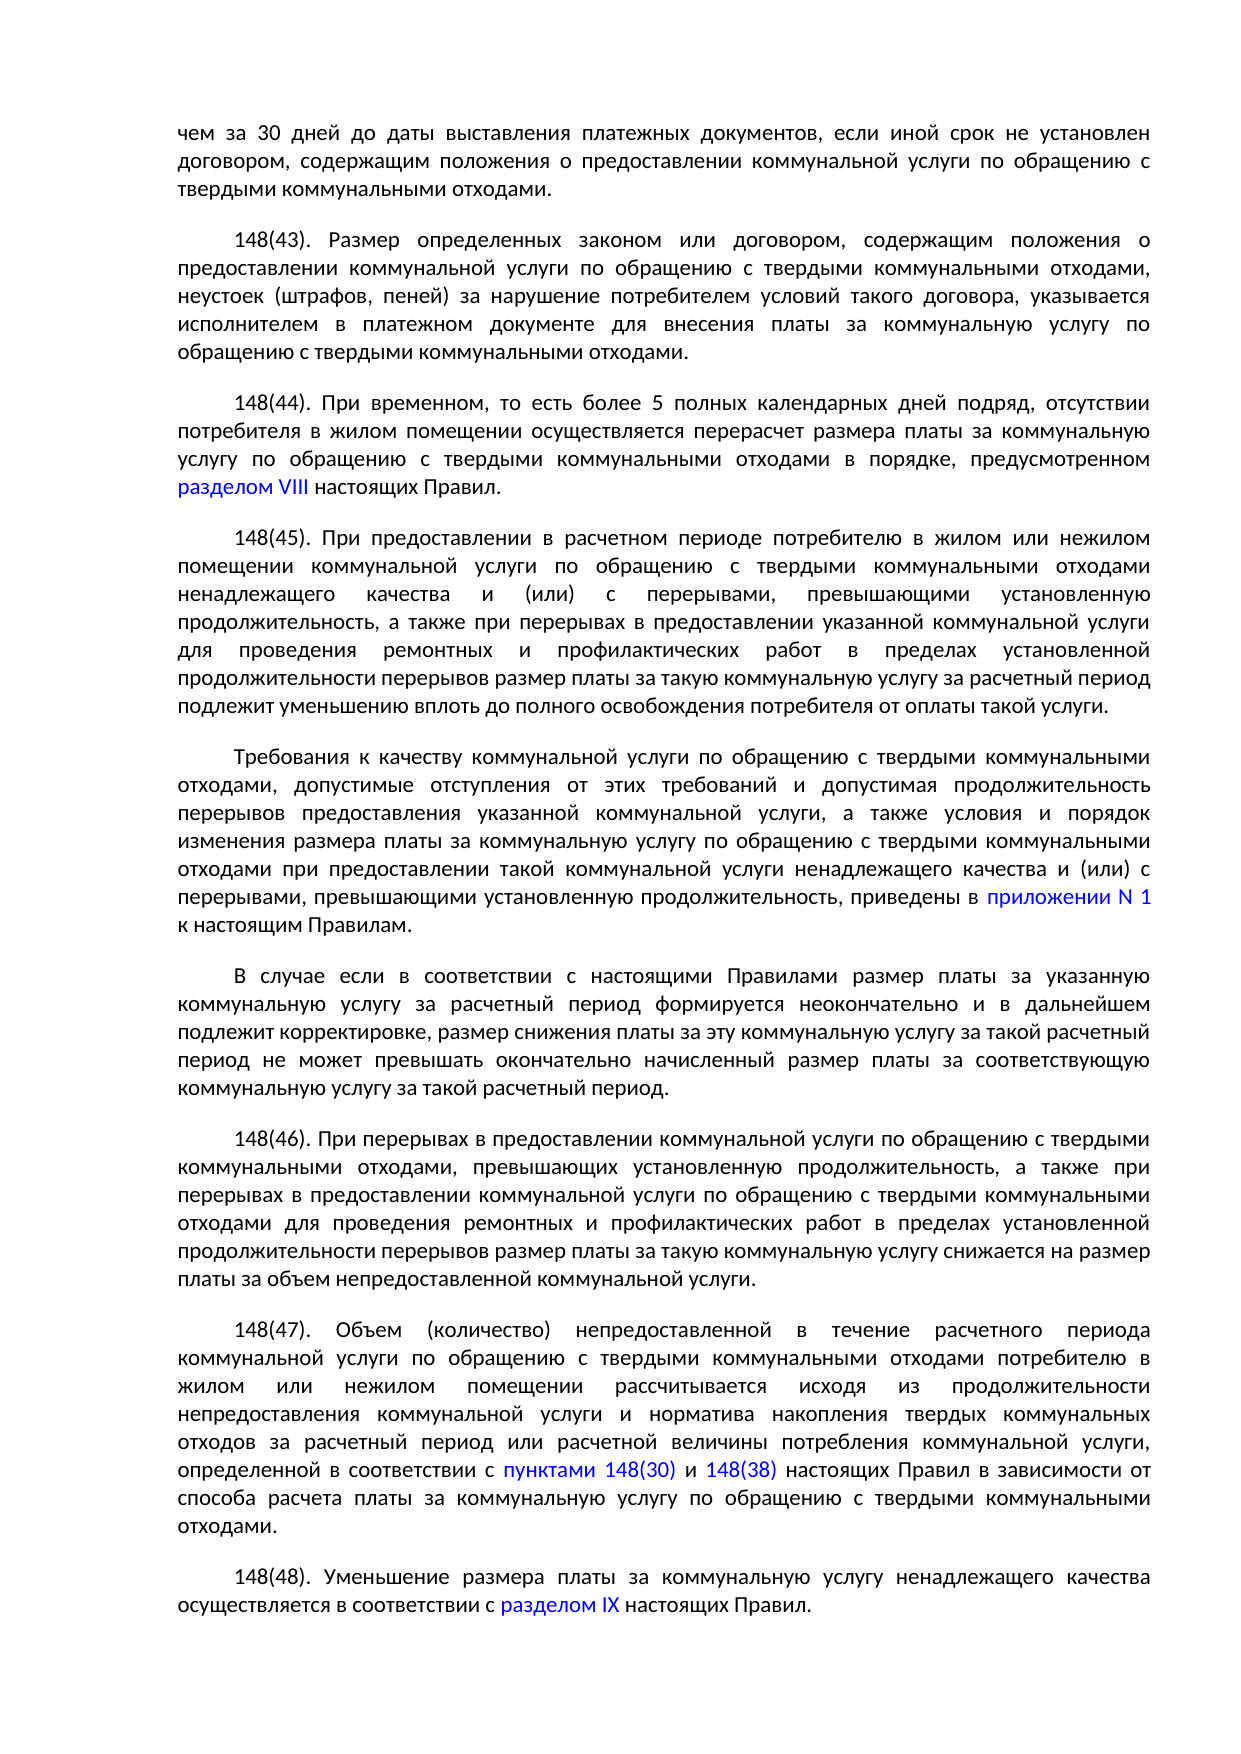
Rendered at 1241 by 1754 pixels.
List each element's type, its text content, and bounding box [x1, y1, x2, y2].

text 148(46). При перерывах в предоставлении коммунальной услуги по обращению с твердыми коммунальными отходами, превышающих установленную продолжительность, а также при перерывах в предоставлении коммунальной услуги по обращению с твердыми коммунальными отходами для проведения ремонтных и профилактических работ в пределах установленной продолжительности перерывов размер платы за такую коммунальную услугу снижается на размер платы за объем непредоставленной коммунальной услуги. [177, 1124, 1152, 1292]
text Требования к качеству коммунальной услуги по обращению с твердыми коммунальными отходами, допустимые отступления от этих требований и допустимая продолжительность перерывов предоставления указанной коммунальной услуги, а также условия и порядок изменения размера платы за коммунальную услугу по обращению с твердыми коммунальными отходами при предоставлении такой коммунальной услуги ненадлежащего качества и (или) с перерывами, превышающими установленную продолжительность, приведены в приложении N 1 к настоящим Правилам. [177, 742, 1152, 938]
text В случае если в соответствии с настоящими Правилами размер платы за указанную коммунальную услугу за расчетный период формируется неокончательно и в дальнейшем подлежит корректировке, размер снижения платы за эту коммунальную услугу за такой расчетный период не может превышать окончательно начисленный размер платы за соответствующую коммунальную услугу за такой расчетный период. [177, 961, 1152, 1101]
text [177, 118, 1152, 202]
text 148(45). При предоставлении в расчетном периоде потребителю в жилом или нежилом помещении коммунальной услуги по обращению с твердыми коммунальными отходами ненадлежащего качества и (или) с перерывами, превышающими установленную продолжительность, а также при перерывах в предоставлении указанной коммунальной услуги для проведения ремонтных и профилактических работ в пределах установленной продолжительности перерывов размер платы за такую коммунальную услугу за расчетный период подлежит уменьшению вплоть до полного освобождения потребителя от оплаты такой услуги. [177, 523, 1152, 719]
text 148(47). Объем (количество) непредоставленной в течение расчетного периода коммунальной услуги по обращению с твердыми коммунальными отходами потребителю в жилом или нежилом помещении рассчитывается исходя из продолжительности непредоставления коммунальной услуги и норматива накопления твердых коммунальных отходов за расчетный период или расчетной величины потребления коммунальной услуги, определенной в соответствии с пунктами 148(30) и 148(38) настоящих Правил в зависимости от способа расчета платы за коммунальную услугу по обращению с твердыми коммунальными отходами. [177, 1315, 1152, 1539]
text 148(48). Уменьшение размера платы за коммунальную услугу ненадлежащего качества осуществляется в соответствии с разделом IX настоящих Правил. [177, 1562, 1152, 1618]
text 148(44). При временном, то есть более 5 полных календарных дней подряд, отсутствии потребителя в жилом помещении осуществляется перерасчет размера платы за коммунальную услугу по обращению с твердыми коммунальными отходами в порядке, предусмотренном разделом VIII настоящих Правил. [177, 388, 1152, 500]
text 148(43). Размер определенных законом или договором, содержащим положения о предоставлении коммунальной услуги по обращению с твердыми коммунальными отходами, неустоек (штрафов, пеней) за нарушение потребителем условий такого договора, указывается исполнителем в платежном документе для внесения платы за коммунальную услугу по обращению с твердыми коммунальными отходами. [177, 225, 1152, 365]
